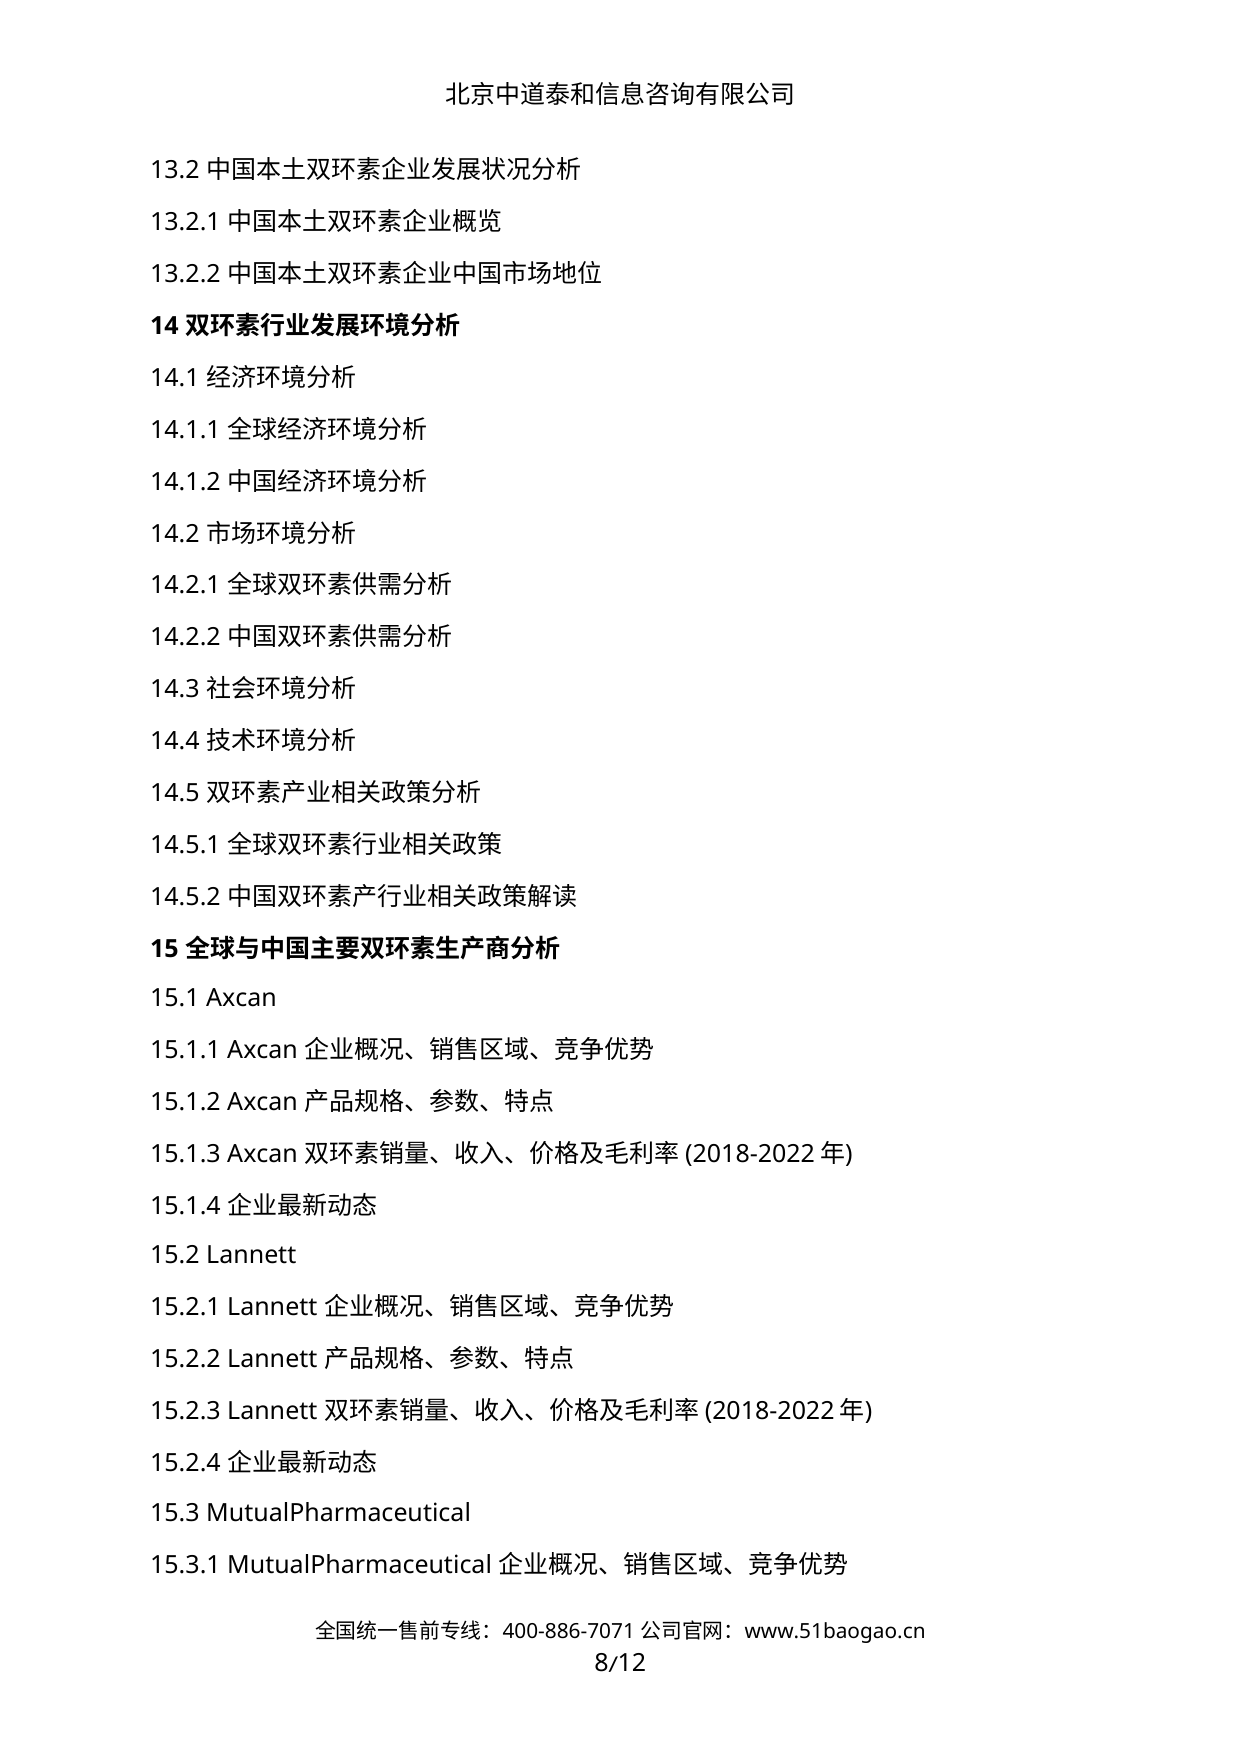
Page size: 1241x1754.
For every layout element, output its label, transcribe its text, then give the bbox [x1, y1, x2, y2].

text 14.1.2 中国经济环境分析 [150, 461, 1090, 497]
text 15.3 MutualPharmaceutical [150, 1494, 1090, 1528]
text 15.2.3 Lannett 双环素销量、收入、价格及毛利率 (2018-2022年) [150, 1391, 1090, 1427]
text 14.5.2 中国双环素产行业相关政策解读 [150, 876, 1090, 912]
text 14.3 社会环境分析 [150, 669, 1090, 705]
text 15.1.3 Axcan 双环素销量、收入、价格及毛利率 (2018-2022年) [150, 1133, 1090, 1170]
text 15.1 Axcan [150, 980, 1090, 1014]
text 15.2.1 Lannett 企业概况、销售区域、竞争优势 [150, 1287, 1090, 1323]
text 14.2.2 中国双环素供需分析 [150, 617, 1090, 653]
text 14.4 技术环境分析 [150, 721, 1090, 757]
text 15.1.4 企业最新动态 [150, 1185, 1090, 1222]
text 15.3.1 MutualPharmaceutical 企业概况、销售区域、竞争优势 [150, 1544, 1090, 1580]
text 14 双环素行业发展环境分析 [150, 306, 1090, 342]
text 14.1 经济环境分析 [150, 357, 1090, 394]
text 15.1.2 Axcan 产品规格、参数、特点 [150, 1082, 1090, 1118]
text 15 全球与中国主要双环素生产商分析 [150, 928, 1090, 964]
text 13.2.1 中国本土双环素企业概览 [150, 202, 1090, 238]
text 14.2.1 全球双环素供需分析 [150, 565, 1090, 601]
text 14.5 双环素产业相关政策分析 [150, 772, 1090, 809]
text 15.2.4 企业最新动态 [150, 1442, 1090, 1479]
text 13.2.2 中国本土双环素企业中国市场地位 [150, 254, 1090, 290]
text 15.2.2 Lannett 产品规格、参数、特点 [150, 1339, 1090, 1375]
text 15.1.1 Axcan 企业概况、销售区域、竞争优势 [150, 1030, 1090, 1066]
text 15.2 Lannett [150, 1237, 1090, 1271]
text 13.2 中国本土双环素企业发展状况分析 [150, 150, 1090, 186]
text 14.1.1 全球经济环境分析 [150, 409, 1090, 446]
text 14.2 市场环境分析 [150, 513, 1090, 549]
text 14.5.1 全球双环素行业相关政策 [150, 824, 1090, 861]
